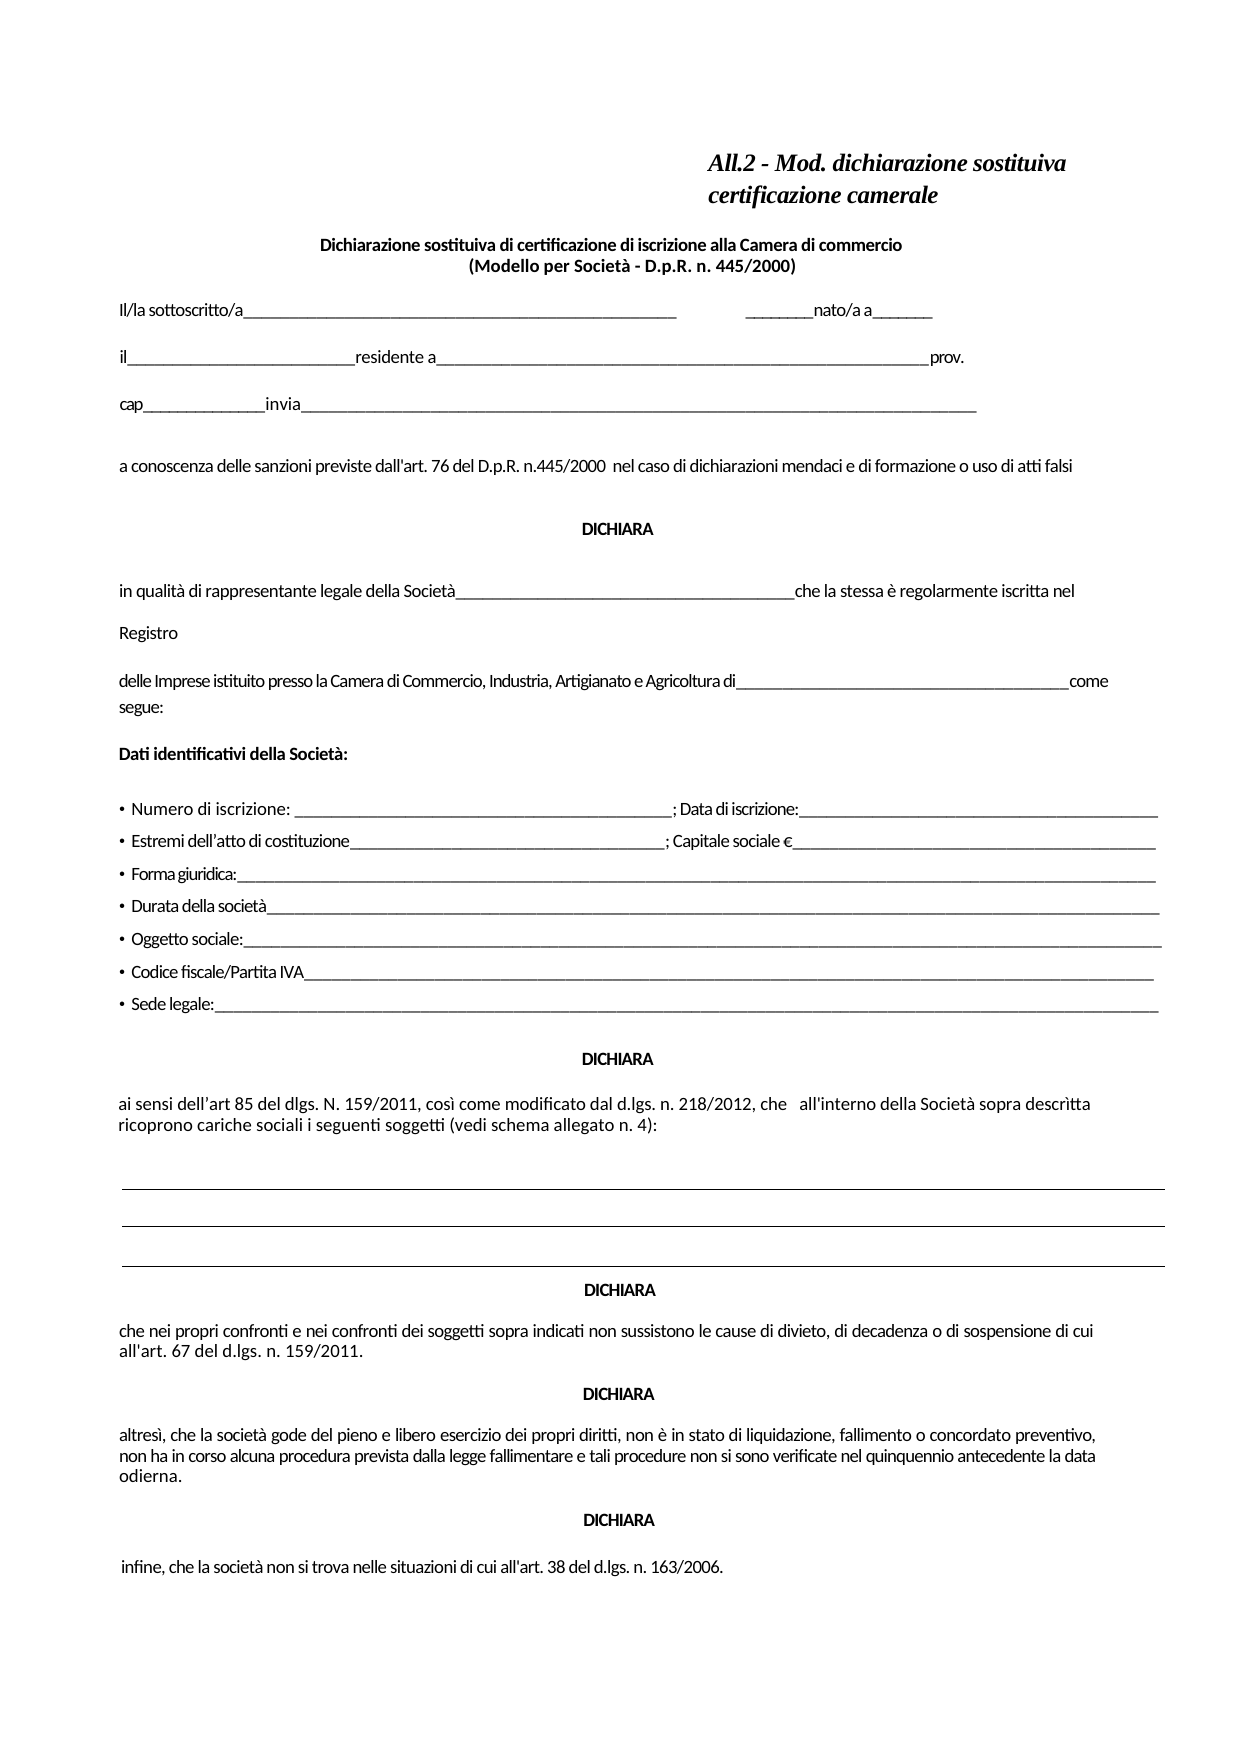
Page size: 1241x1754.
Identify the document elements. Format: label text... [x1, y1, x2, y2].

text delle Imprese istituito presso la Camera di Commercio, Industria, Artigianato e Agricoltura di come segue: [118, 669, 1122, 718]
text DICHIARA [582, 502, 1122, 544]
text a conoscenza delle sanzioni previste dall'art. 76 del D.p.R. n.445/2000 nel caso di dichiarazioni mendaci e di formazione o uso di atti falsi [119, 439, 1122, 481]
text cap invia [119, 392, 1122, 415]
text DICHIARA [582, 1047, 1122, 1070]
list Durata della società [118, 887, 1122, 919]
list Forma giuridica: [118, 854, 1122, 886]
list Codice fiscale/Partita IVA [118, 952, 1122, 984]
text in qualità di rappresentante legale della Società che la stessa è regolarmente iscritta nel Registro [119, 564, 1122, 648]
list Numero di iscrizione: __ ; Data di iscrizione: [118, 789, 1122, 822]
list Oggetto sociale: [118, 919, 1122, 952]
text DICHIARA [583, 1384, 1122, 1404]
text infine, che la società non si trova nelle situazioni di cui all'art. 38 del d.lgs. n. 163/2006. [121, 1556, 1122, 1578]
text ai sensi dell’art 85 del dlgs. N. 159/2011, così come modificato dal d.lgs. n. 218/2012, che all'interno della Società sopra descrìtta ricoprono cariche sociali i seguenti soggetti (vedi schema allegato n. 4): [118, 1094, 1122, 1135]
text che nei propri confronti e nei confronti dei soggetti sopra indicati non sussistono le cause di divieto, di decadenza o di sospensione di cui all'art. 67 del d.lgs. n. 159/2011. [119, 1322, 1095, 1362]
text DICHIARA [583, 1508, 1122, 1531]
text Dati identificativi della Società: [118, 742, 1122, 765]
text altresì, che la società gode del pieno e libero esercizio dei propri diritti, non è in stato di liquidazione, fallimento o concordato preventivo, non ha in corso alcuna procedura prevista dalla legge fallimentare e tali procedure non si sono verificate nel quinquennio antecedente la data odierna. [119, 1425, 1096, 1487]
text DICHIARA [118, 1280, 1122, 1301]
text All.2 - Mod. dichiarazione sostituiva certificazione camerale [708, 148, 1122, 209]
text Dichiarazione sostituiva di certificazione di iscrizione alla Camera di commercio (Modello per Società - D.p.R. n. 445/2000) [320, 234, 927, 277]
text il residente a prov. [119, 345, 1122, 368]
text Il/la sottoscritto/a nato/a a [119, 298, 1122, 321]
list Estremi dell’atto di costituzione ; Capitale sociale € [118, 822, 1122, 854]
list Sede legale: [118, 984, 1122, 1017]
